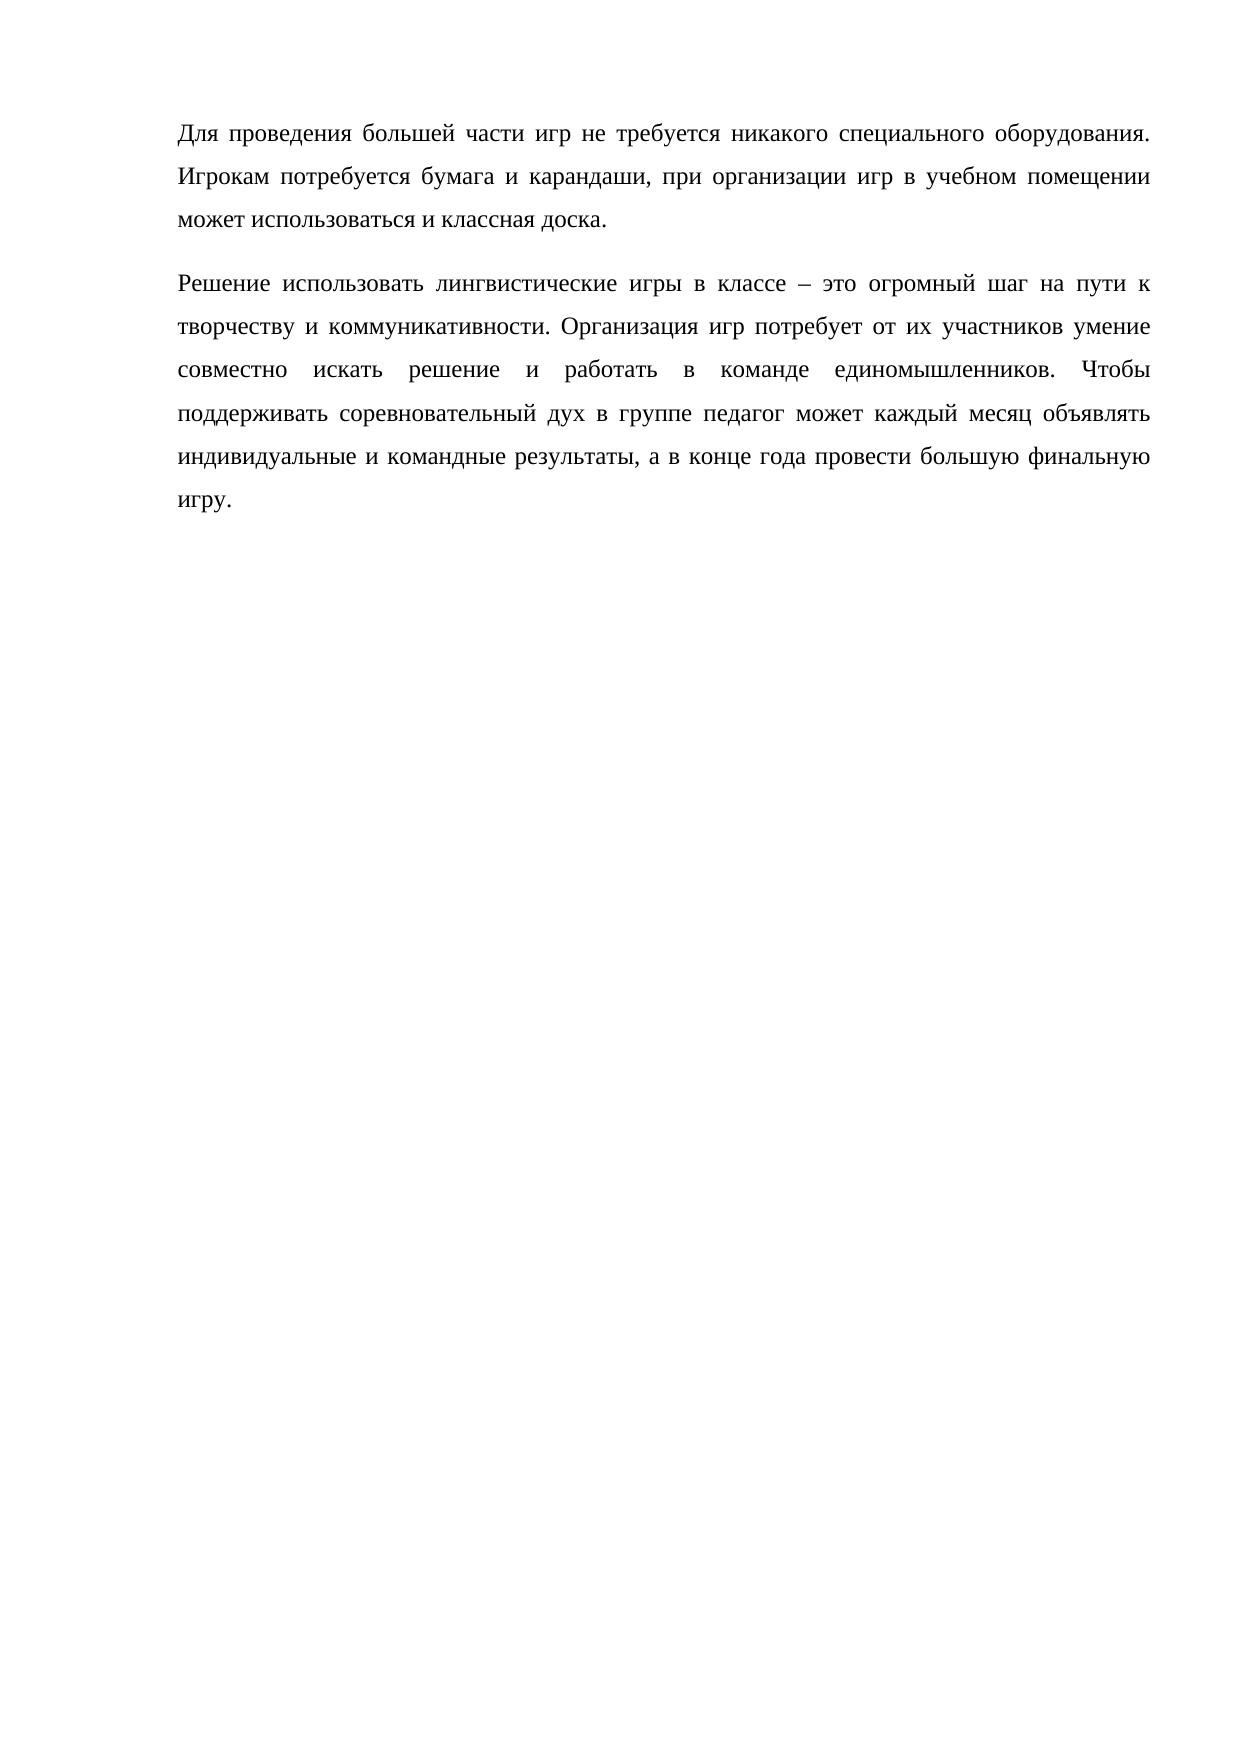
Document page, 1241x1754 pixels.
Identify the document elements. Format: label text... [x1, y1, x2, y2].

text Для проведения большей части игр не требуется никакого специального оборудования. Игрокам потребуется бумага и карандаши, при организации игр в учебном помещении может использоваться и классная доска. [177, 118, 1152, 233]
text Решение использовать лингвистические игры в классе – это огромный шаг на пути к творчеству и коммуникативности. Организация игр потребует от их участников умение совместно искать решение и работать в команде единомышленников. Чтобы поддерживать соревновательный дух в группе педагог может каждый месяц объявлять индивидуальные и командные результаты, а в конце года провести большую финальную игру. [177, 268, 1152, 513]
